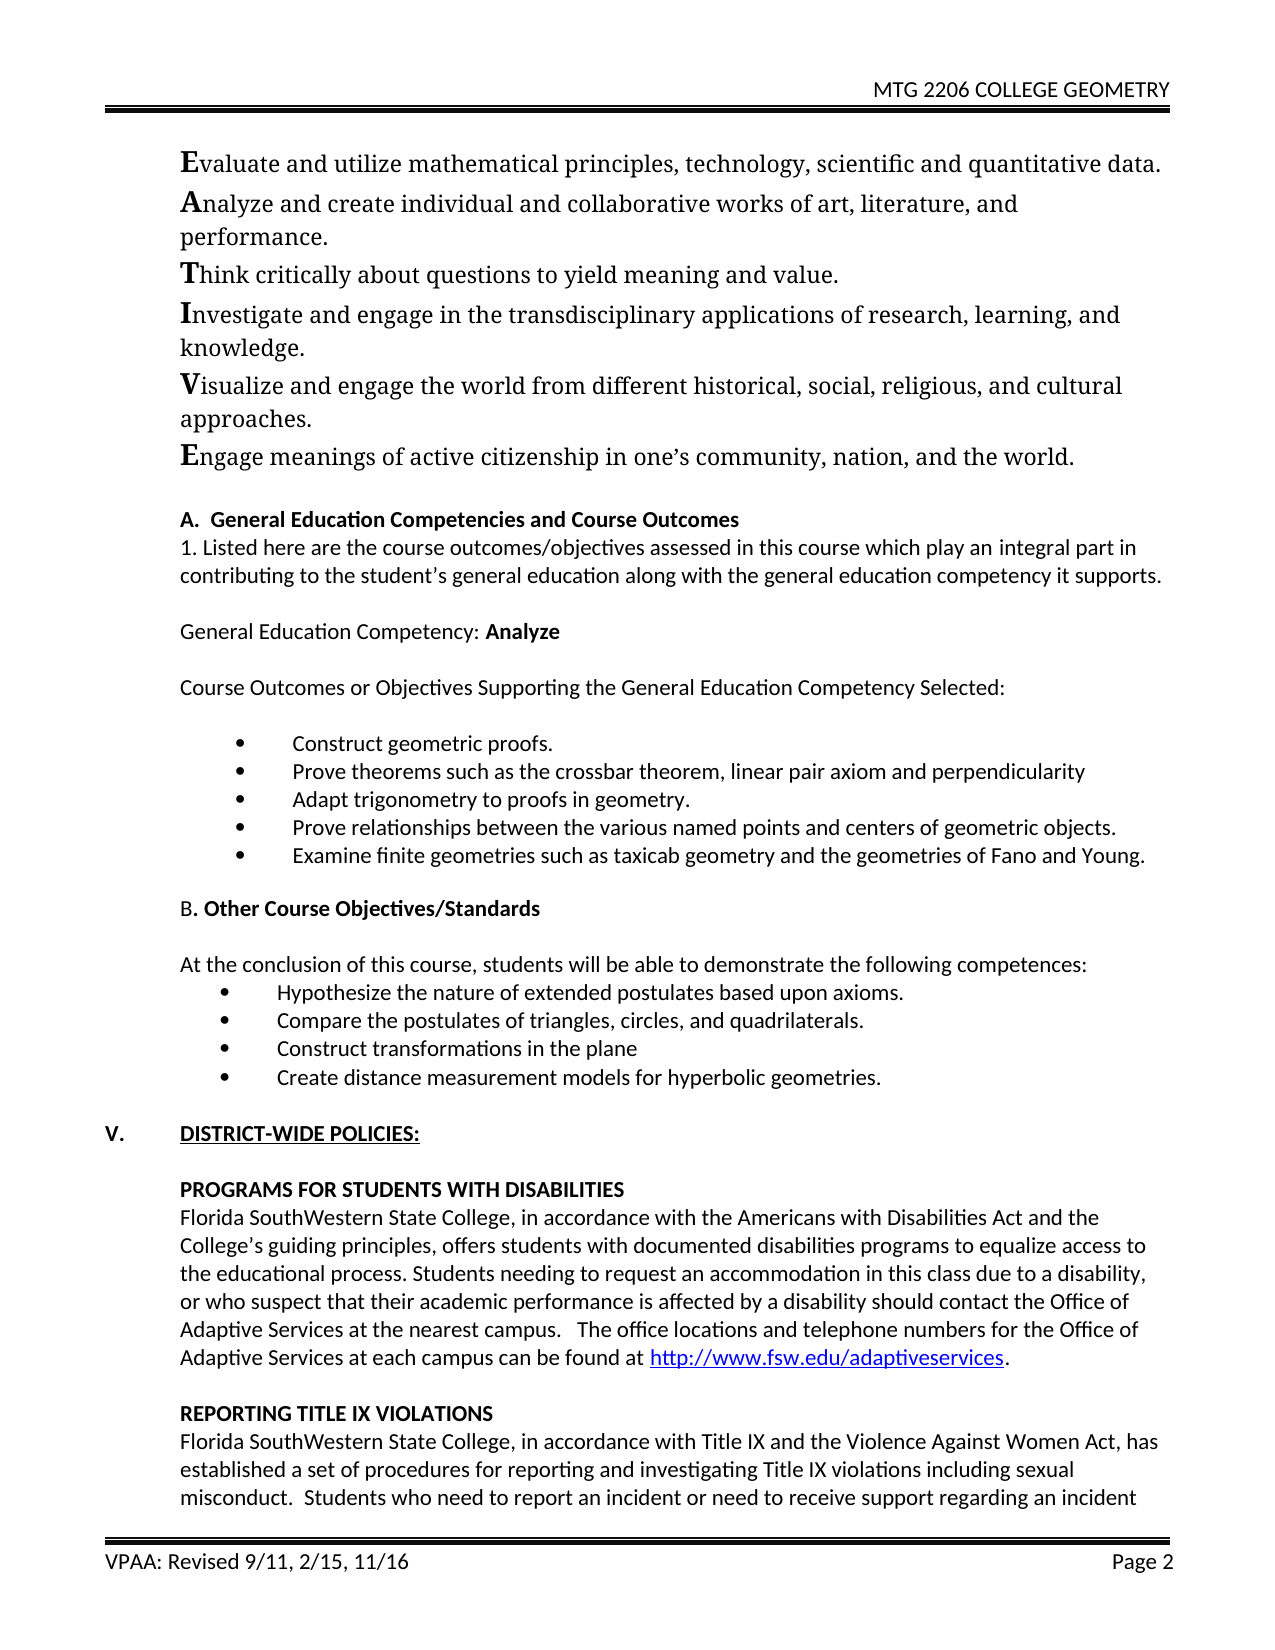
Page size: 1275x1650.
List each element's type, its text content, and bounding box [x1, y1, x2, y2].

text Visualize and engage the world from different historical, social, religious, and cultural approaches. [180, 363, 1170, 434]
text Investigate and engage in the transdisciplinary applications of research, learning, and knowledge. [180, 292, 1170, 363]
list Prove relationships between the various named points and centers of geometric objects. [236, 813, 1170, 841]
text Florida SouthWestern State College, in accordance with the Americans with Disabilities Act and the College’s guiding principles, offers students with documented disabilities programs to equalize access to the educational process. Students needing to request an accommodation in this class due to a disability, or who suspect that their academic performance is affected by a disability should contact the Office of Adaptive Services at the nearest campus. The office locations and telephone numbers for the Office of Adaptive Services at each campus can be found at http://www.fsw.edu/adaptiveservices. [180, 1203, 1170, 1371]
text Analyze and create individual and collaborative works of art, literature, and performance. [180, 181, 1170, 252]
list Construct transformations in the plane [221, 1034, 1170, 1063]
list Examine finite geometries such as taxicab geometry and the geometries of Fano and Young. [236, 841, 1170, 869]
text Evaluate and utilize mathematical principles, technology, scientific and quantitative data. [180, 142, 1170, 181]
list Prove theorems such as the crossbar theorem, linear pair axiom and perpendicularity [236, 757, 1170, 785]
text Programs for Students with Disabilities [180, 1175, 1170, 1203]
list Adapt trigonometry to proofs in geometry. [236, 785, 1170, 813]
list Construct geometric proofs. [236, 729, 1170, 757]
text Think critically about questions to yield meaning and value. [180, 252, 1170, 292]
text Engage meanings of active citizenship in one’s community, nation, and the world. [180, 434, 1170, 473]
text A. General Education Competencies and Course Outcomes [105, 505, 1170, 533]
list Hypothesize the nature of extended postulates based upon axioms. [221, 978, 1170, 1007]
text 1. Listed here are the course outcomes/objectives assessed in this course which play an integral part in contributing to the student’s general education along with the general education competency it supports. [180, 533, 1170, 589]
text At the conclusion of this course, students will be able to demonstrate the following competences: [146, 951, 1170, 978]
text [180, 1427, 1170, 1511]
list Create distance measurement models for hyperbolic geometries. [221, 1063, 1170, 1091]
text General Education Competency: Analyze [105, 617, 1170, 645]
text Course Outcomes or Objectives Supporting the General Education Competency Selected: [105, 673, 1170, 701]
list Compare the postulates of triangles, circles, and quadrilaterals. [221, 1007, 1170, 1034]
text B. Other Course Objectives/Standards [146, 894, 1170, 922]
list DISTRICT-WIDE POLICIES: [105, 1119, 1170, 1147]
text REPORTING TITLE IX VIOLATIONS [180, 1399, 1170, 1427]
